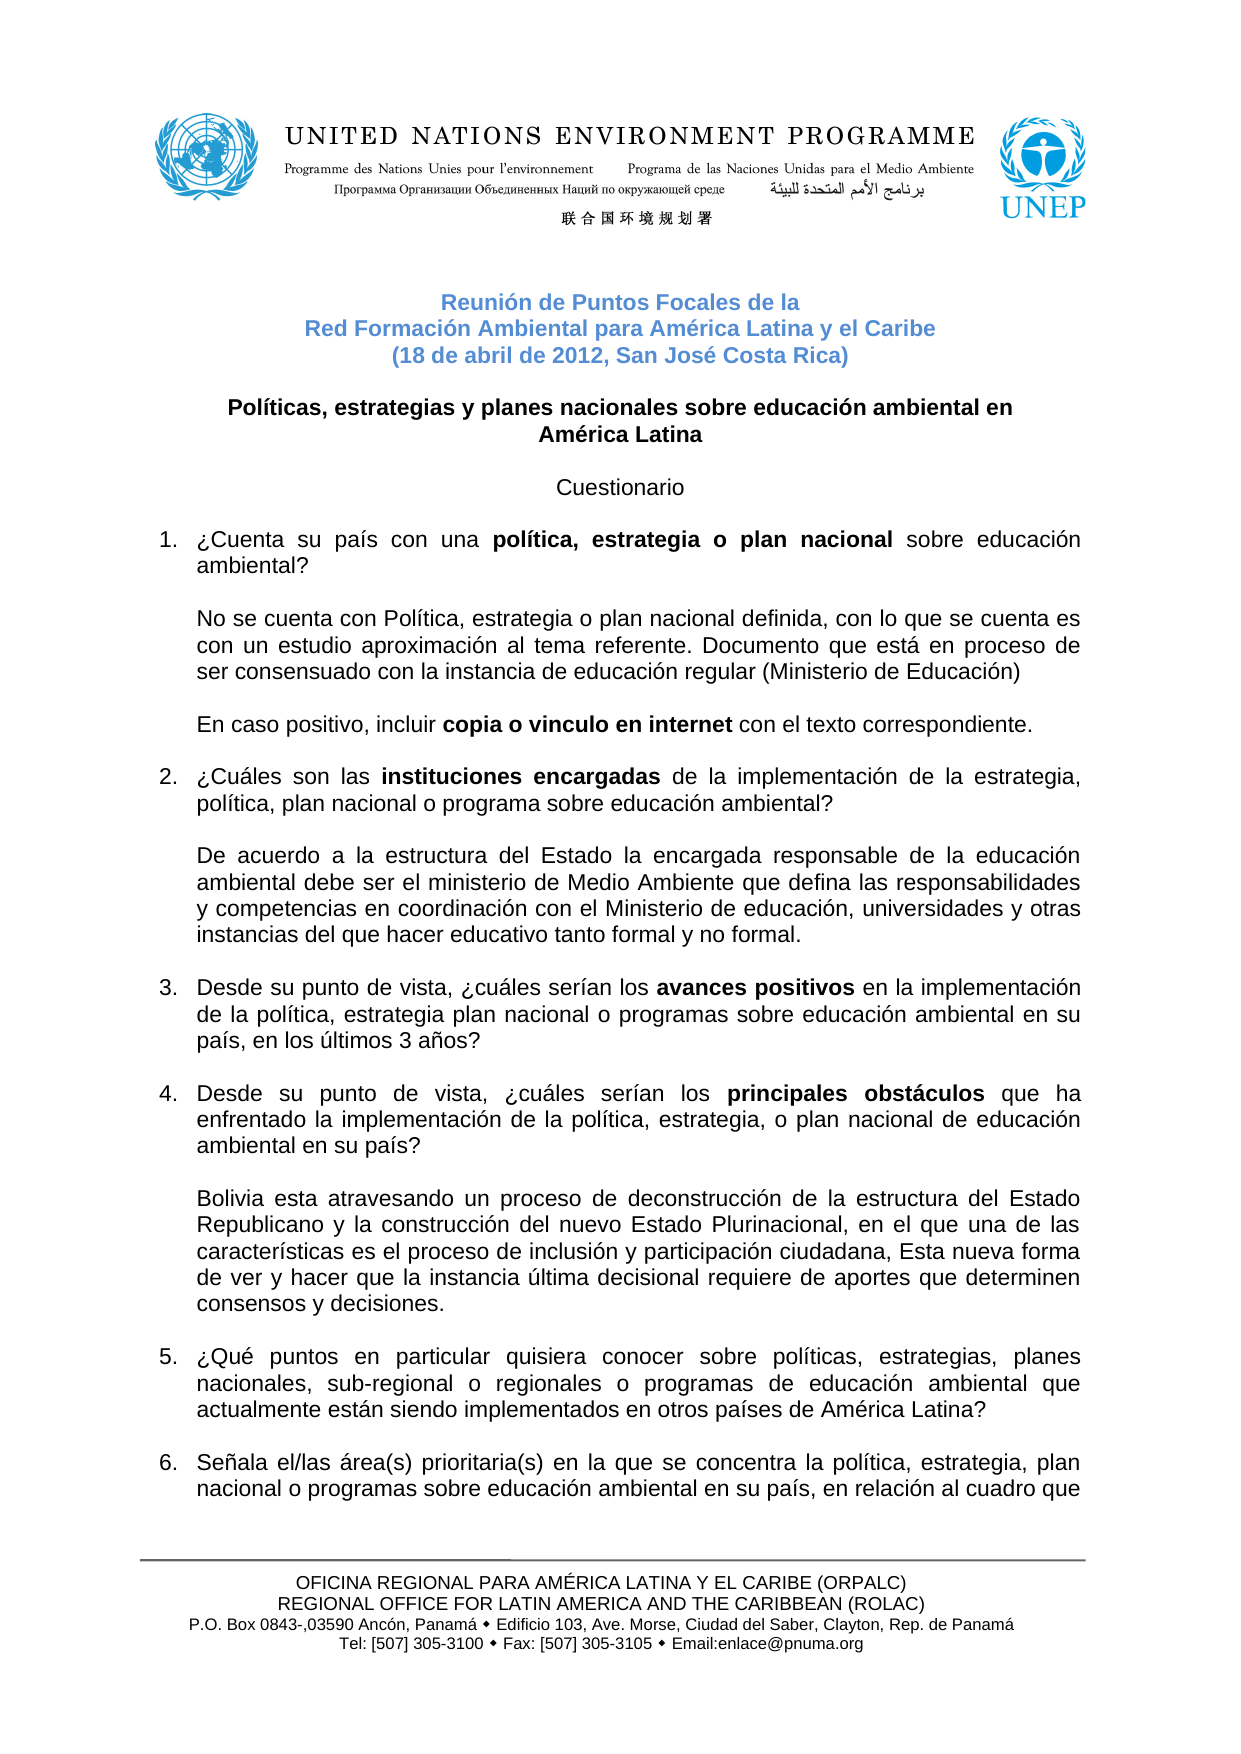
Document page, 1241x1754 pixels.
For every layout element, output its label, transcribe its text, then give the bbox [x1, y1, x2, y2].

list Desde su punto de vista, ¿cuáles serían los avances positivos en la implementación de la política, estrategia plan nacional o programas sobre educación ambiental en su país, en los últimos 3 años? [159, 974, 1081, 1053]
text De acuerdo a la estructura del Estado la encargada responsable de la educación ambiental debe ser el ministerio de Medio Ambiente que defina las responsabilidades y competencias en coordinación con el Ministerio de educación, universidades y otras instancias del que hacer educativo tanto formal y no formal. [196, 842, 1081, 948]
list ¿Qué puntos en particular quisiera conocer sobre políticas, estrategias, planes nacionales, sub-regional o regionales o programas de educación ambiental que actualmente están siendo implementados en otros países de América Latina? [159, 1343, 1081, 1422]
picture [155, 113, 1086, 225]
text (18 de abril de 2012, San José Costa Rica) [159, 342, 1081, 368]
text Red Formación Ambiental para América Latina y el Caribe [159, 315, 1081, 342]
text No se cuenta con Política, estrategia o plan nacional definida, con lo que se cuenta es con un estudio aproximación al tema referente. Documento que está en proceso de ser consensuado con la instancia de educación regular (Ministerio de Educación) [196, 605, 1081, 684]
list ¿Cuáles son las instituciones encargadas de la implementación de la estrategia, política, plan nacional o programa sobre educación ambiental? [159, 763, 1081, 816]
text Reunión de Puntos Focales de la [159, 289, 1081, 315]
text En caso positivo, incluir copia o vinculo en internet con el texto correspondiente. [196, 711, 1081, 737]
text Cuestionario [159, 473, 1081, 500]
text Bolivia esta atravesando un proceso de deconstrucción de la estructura del Estado Republicano y la construcción del nuevo Estado Plurinacional, en el que una de las características es el proceso de inclusión y participación ciudadana, Esta nueva forma de ver y hacer que la instancia última decisional requiere de aportes que determinen consensos y decisiones. [196, 1185, 1081, 1317]
text América Latina [159, 421, 1081, 447]
text Políticas, estrategias y planes nacionales sobre educación ambiental en [159, 394, 1081, 421]
list ¿Cuenta su país con una política, estrategia o plan nacional sobre educación ambiental? [159, 526, 1081, 579]
list Desde su punto de vista, ¿cuáles serían los principales obstáculos que ha enfrentado la implementación de la política, estrategia, o plan nacional de educación ambiental en su país? [159, 1079, 1081, 1159]
